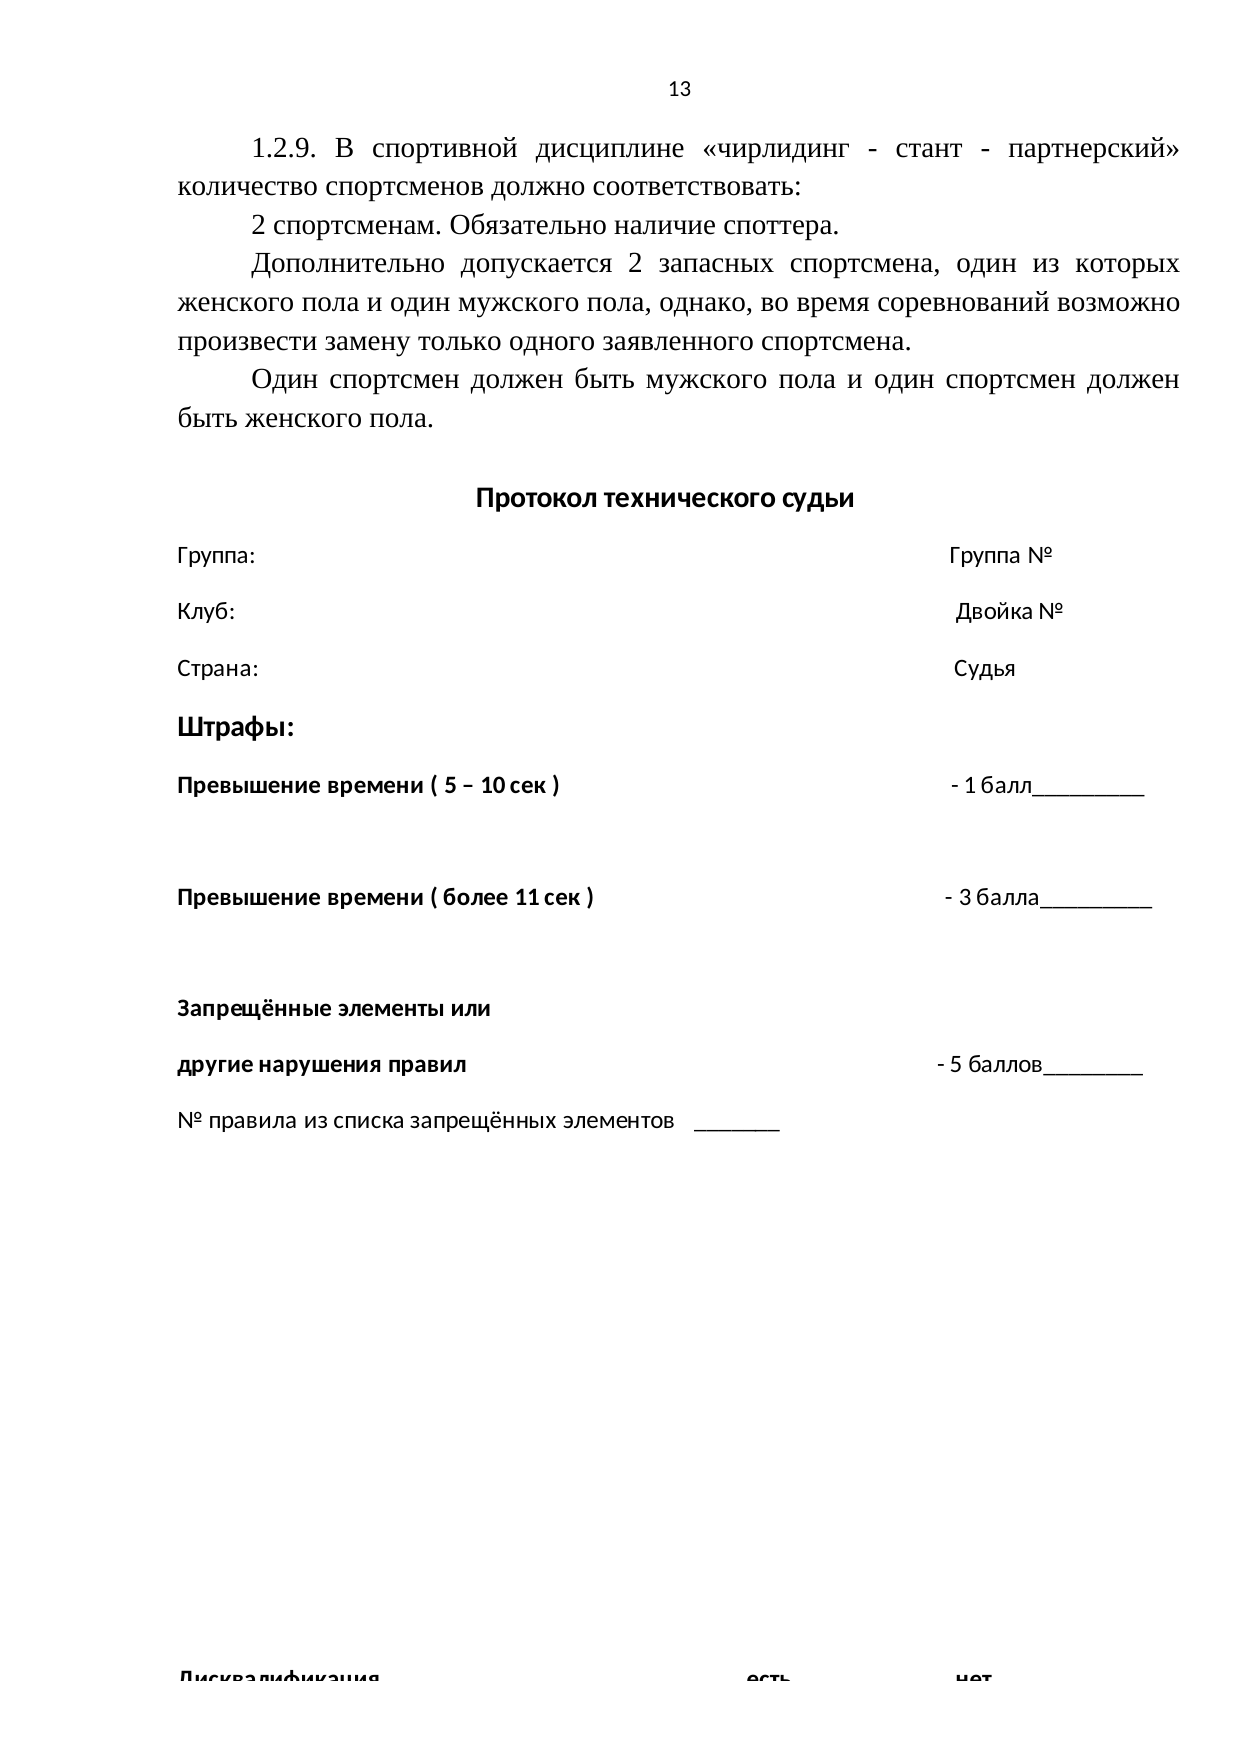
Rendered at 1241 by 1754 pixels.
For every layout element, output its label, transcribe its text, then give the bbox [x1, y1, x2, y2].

text Дополнительно допускается 2 запасных спортсмена, один из которых женского пола и один мужского пола, однако, во время соревнований возможно произвести замену только одного заявленного спортсмена. [177, 246, 1181, 356]
text Один спортсмен должен быть мужского пола и один спортсмен должен быть женского пола. [177, 361, 1181, 433]
text 1.2.9. В спортивной дисциплине «чирлидинг - стант - партнерский» количество спортсменов должно соответствовать: [177, 130, 1181, 202]
text 2 спортсменам. Обязательно наличие споттера. [177, 207, 1181, 241]
